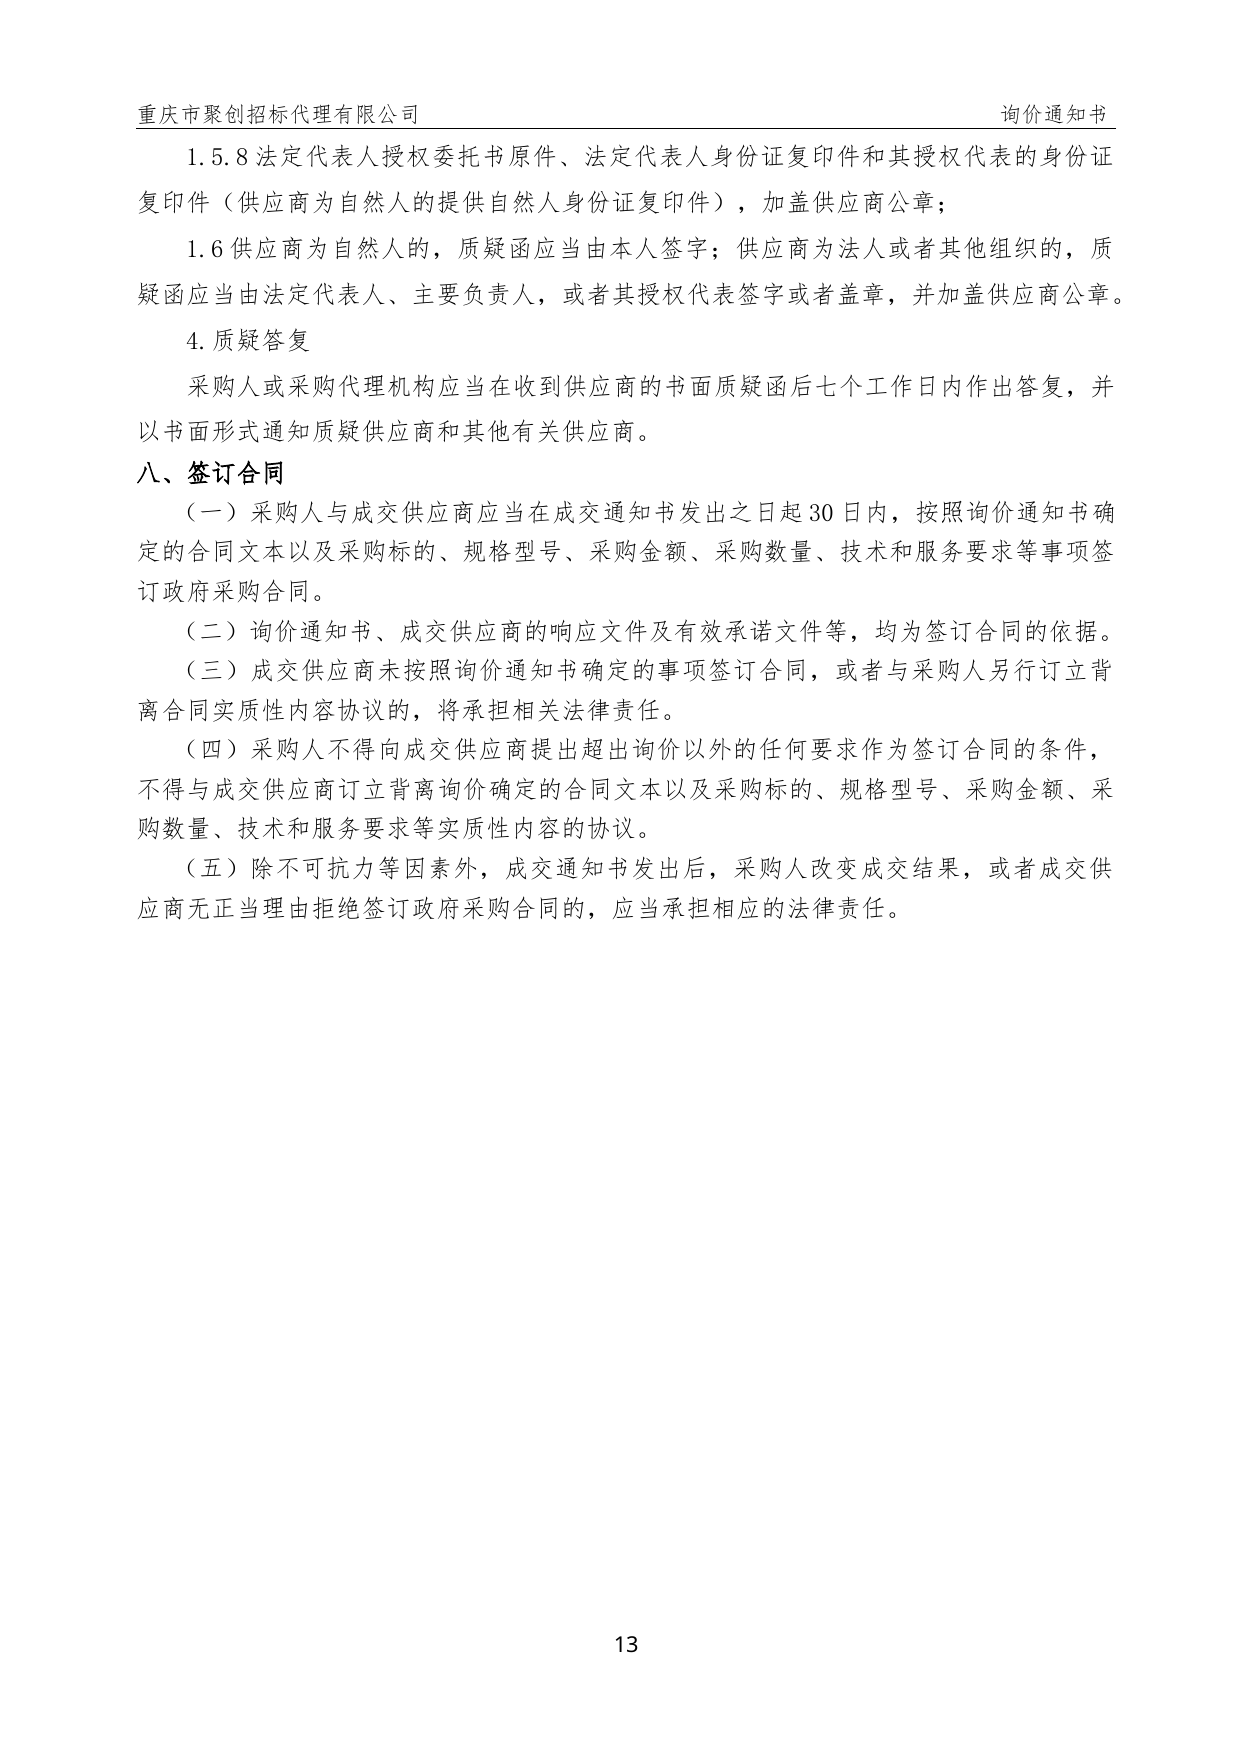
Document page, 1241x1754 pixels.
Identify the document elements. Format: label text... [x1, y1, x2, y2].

text （四）采购人不得向成交供应商提出超出询价以外的任何要求作为签订合同的条件，不得与成交供应商订立背离询价确定的合同文本以及采购标的、规格型号、采购金额、采购数量、技术和服务要求等实质性内容的协议。 [136, 727, 1116, 846]
text 采购人或采购代理机构应当在收到供应商的书面质疑函后七个工作日内作出答复，并以书面形式通知质疑供应商和其他有关供应商。 [136, 358, 1115, 450]
text 1.6供应商为自然人的，质疑函应当由本人签字；供应商为法人或者其他组织的，质疑函应当由法定代表人、主要负责人，或者其授权代表签字或者盖章，并加盖供应商公章。 [136, 221, 1115, 312]
text （二）询价通知书、成交供应商的响应文件及有效承诺文件等，均为签订合同的依据。 [136, 608, 1116, 648]
text 4.质疑答复 [136, 312, 1115, 358]
text （五）除不可抗力等因素外，成交通知书发出后，采购人改变成交结果，或者成交供应商无正当理由拒绝签订政府采购合同的，应当承担相应的法律责任。 [136, 846, 1116, 925]
text 1.5.8法定代表人授权委托书原件、法定代表人身份证复印件和其授权代表的身份证复印件（供应商为自然人的提供自然人身份证复印件），加盖供应商公章； [136, 129, 1115, 221]
subtitle 八、签订合同 [136, 450, 1116, 489]
text （一）采购人与成交供应商应当在成交通知书发出之日起30日内，按照询价通知书确定的合同文本以及采购标的、规格型号、采购金额、采购数量、技术和服务要求等事项签订政府采购合同。 [136, 489, 1116, 608]
text （三）成交供应商未按照询价通知书确定的事项签订合同，或者与采购人另行订立背离合同实质性内容协议的，将承担相关法律责任。 [136, 648, 1116, 727]
